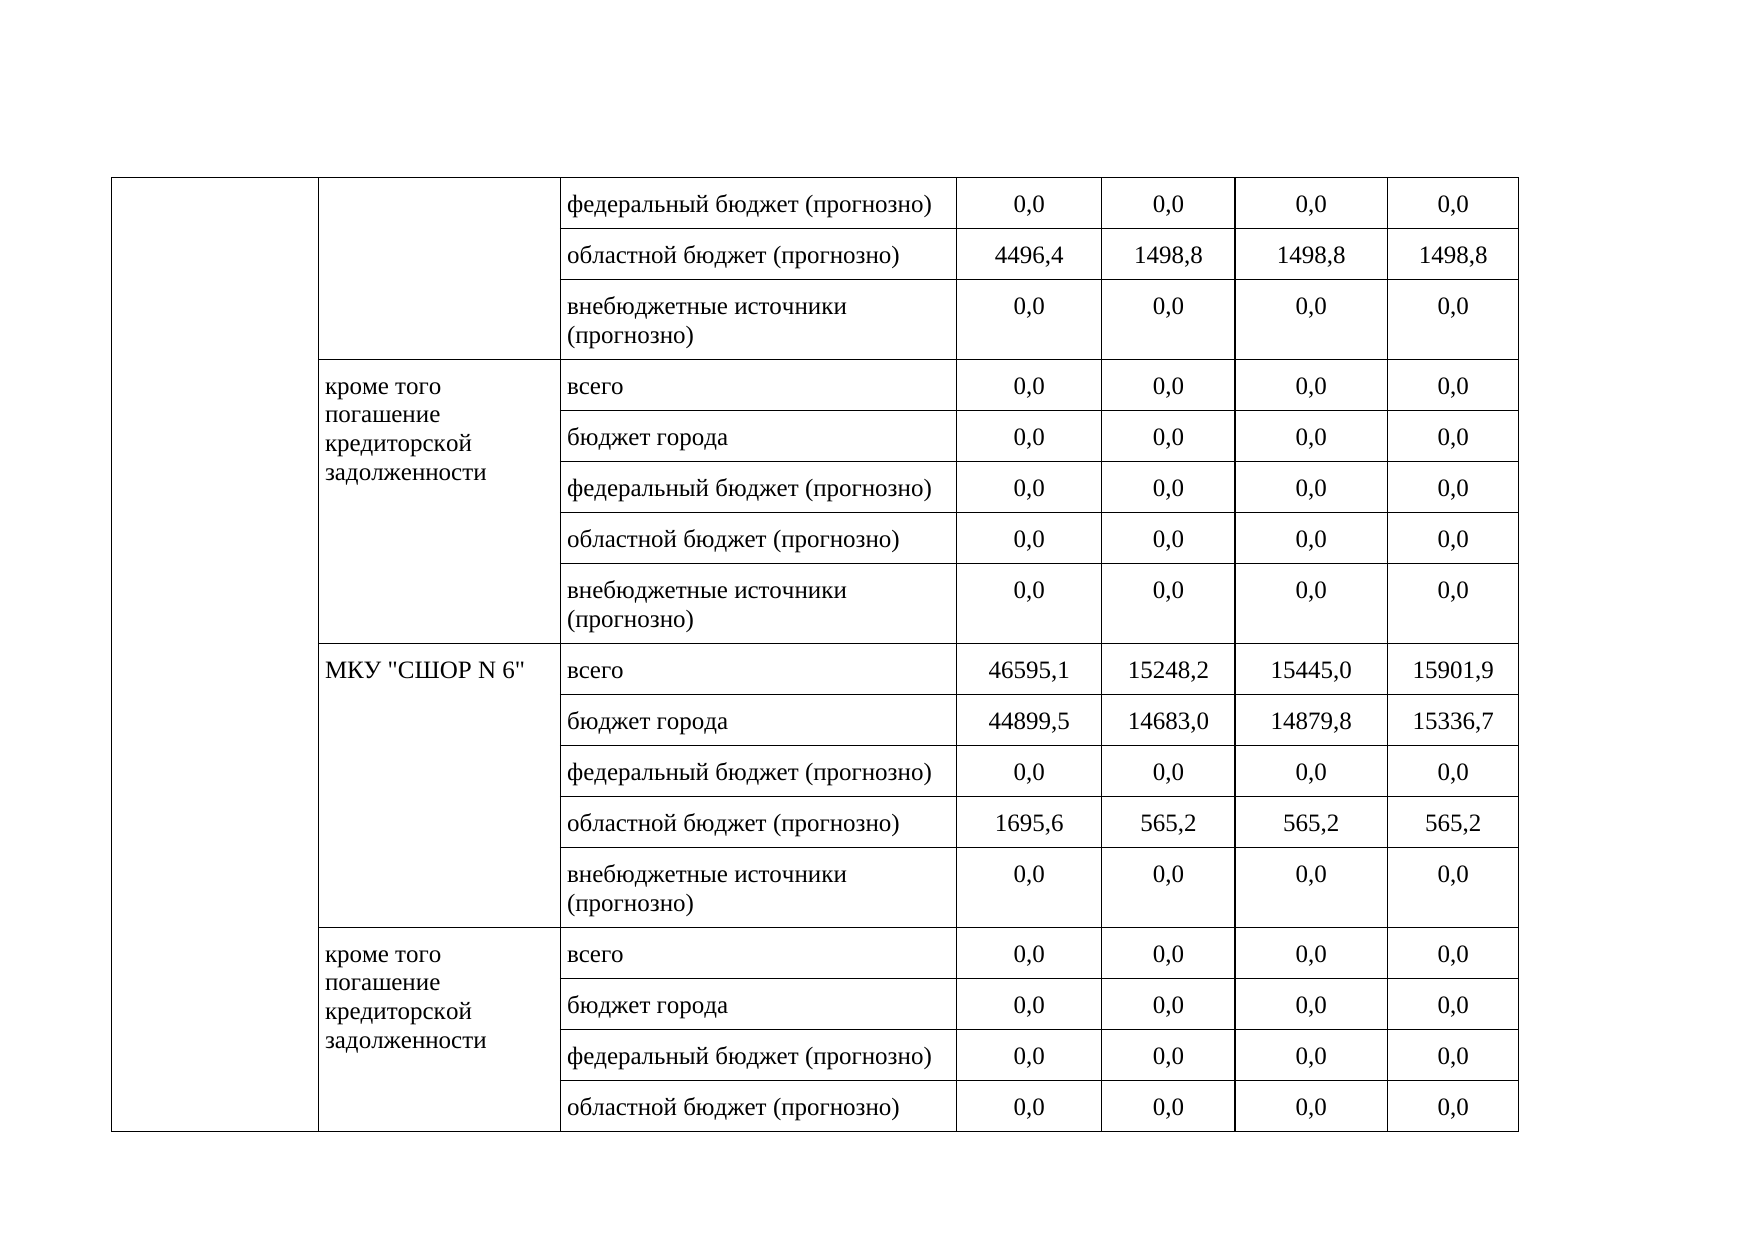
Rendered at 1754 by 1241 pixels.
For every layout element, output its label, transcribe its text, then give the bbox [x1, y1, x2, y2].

table_cell 0,0 [1236, 462, 1387, 512]
table_cell 0,0 [1388, 746, 1518, 796]
table_cell 14683,0 [1102, 695, 1234, 745]
table_cell всего [561, 360, 956, 410]
table_cell 0,0 [1388, 360, 1518, 410]
table_cell областной бюджет (прогнозно) [561, 797, 956, 847]
table_cell 0,0 [957, 360, 1101, 410]
table_cell МКУ "СШОР N 6" [319, 644, 560, 927]
table_cell 0,0 [1236, 513, 1387, 563]
table_cell областной бюджет (прогнозно) [561, 513, 956, 563]
table_cell 0,0 [1236, 360, 1387, 410]
table_cell 0,0 [1388, 928, 1518, 978]
table_cell 1498,8 [1236, 229, 1387, 279]
table_cell 0,0 [1102, 1081, 1234, 1131]
table_cell 0,0 [1236, 928, 1387, 978]
table_cell 14879,8 [1236, 695, 1387, 745]
table_cell 0,0 [957, 178, 1101, 228]
table_cell 0,0 [1236, 411, 1387, 461]
table_cell 0,0 [1102, 178, 1234, 228]
table_cell внебюджетные источники (прогнозно) [561, 280, 956, 359]
table_cell 0,0 [1388, 564, 1518, 643]
table_cell внебюджетные источники (прогнозно) [561, 564, 956, 643]
table_cell 15248,2 [1102, 644, 1234, 694]
table_cell 0,0 [1236, 979, 1387, 1029]
table_cell 0,0 [957, 928, 1101, 978]
table_cell 0,0 [957, 513, 1101, 563]
table_cell 0,0 [1388, 848, 1518, 927]
table_cell бюджет города [561, 979, 956, 1029]
table_cell 0,0 [1388, 462, 1518, 512]
table_cell 0,0 [1388, 1030, 1518, 1080]
table_cell 46595,1 [957, 644, 1101, 694]
table_cell федеральный бюджет (прогнозно) [561, 178, 956, 228]
table_cell 0,0 [1388, 1081, 1518, 1131]
table_cell 0,0 [1388, 979, 1518, 1029]
table_cell 0,0 [1102, 746, 1234, 796]
table_cell 0,0 [957, 462, 1101, 512]
table_cell 0,0 [1388, 280, 1518, 359]
table_cell 0,0 [1236, 1081, 1387, 1131]
table_cell 4496,4 [957, 229, 1101, 279]
table_cell 0,0 [1236, 564, 1387, 643]
table_cell 1695,6 [957, 797, 1101, 847]
table_cell 0,0 [1236, 178, 1387, 228]
table_cell 0,0 [1102, 564, 1234, 643]
table_cell 44899,5 [957, 695, 1101, 745]
table_cell 0,0 [1102, 513, 1234, 563]
table_cell 15336,7 [1388, 695, 1518, 745]
table_cell 0,0 [1102, 360, 1234, 410]
table_cell 0,0 [1236, 1030, 1387, 1080]
table_cell 15445,0 [1236, 644, 1387, 694]
table_cell 0,0 [1388, 411, 1518, 461]
table_cell 0,0 [1102, 979, 1234, 1029]
table_cell бюджет города [561, 411, 956, 461]
table_cell всего [561, 644, 956, 694]
table_cell 0,0 [1102, 1030, 1234, 1080]
table_cell 0,0 [957, 280, 1101, 359]
table_cell 0,0 [957, 411, 1101, 461]
table_cell 0,0 [1236, 848, 1387, 927]
table_cell 0,0 [957, 848, 1101, 927]
table_cell 0,0 [1102, 928, 1234, 978]
table_cell 0,0 [957, 979, 1101, 1029]
table_cell 0,0 [1102, 411, 1234, 461]
table_cell 0,0 [957, 564, 1101, 643]
table_cell 0,0 [957, 1030, 1101, 1080]
table_cell областной бюджет (прогнозно) [561, 1081, 956, 1131]
table_cell 565,2 [1388, 797, 1518, 847]
table_cell 565,2 [1102, 797, 1234, 847]
table_cell 0,0 [1236, 280, 1387, 359]
table_cell кроме того погашение кредиторской задолженности [319, 928, 560, 1131]
table_cell областной бюджет (прогнозно) [561, 229, 956, 279]
table_cell федеральный бюджет (прогнозно) [561, 462, 956, 512]
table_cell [319, 360, 560, 643]
table_cell всего [561, 928, 956, 978]
table_cell 0,0 [957, 1081, 1101, 1131]
table_cell 0,0 [1102, 280, 1234, 359]
table_cell 0,0 [1236, 746, 1387, 796]
table_cell 0,0 [1388, 178, 1518, 228]
table_cell 1498,8 [1102, 229, 1234, 279]
table_cell 0,0 [1388, 513, 1518, 563]
table_cell 0,0 [957, 746, 1101, 796]
table_cell федеральный бюджет (прогнозно) [561, 746, 956, 796]
table_cell бюджет города [561, 695, 956, 745]
table_cell 0,0 [1102, 462, 1234, 512]
table_cell 15901,9 [1388, 644, 1518, 694]
table_cell внебюджетные источники (прогнозно) [561, 848, 956, 927]
table_cell 0,0 [1102, 848, 1234, 927]
table_cell 1498,8 [1388, 229, 1518, 279]
table_cell федеральный бюджет (прогнозно) [561, 1030, 956, 1080]
table_cell 565,2 [1236, 797, 1387, 847]
